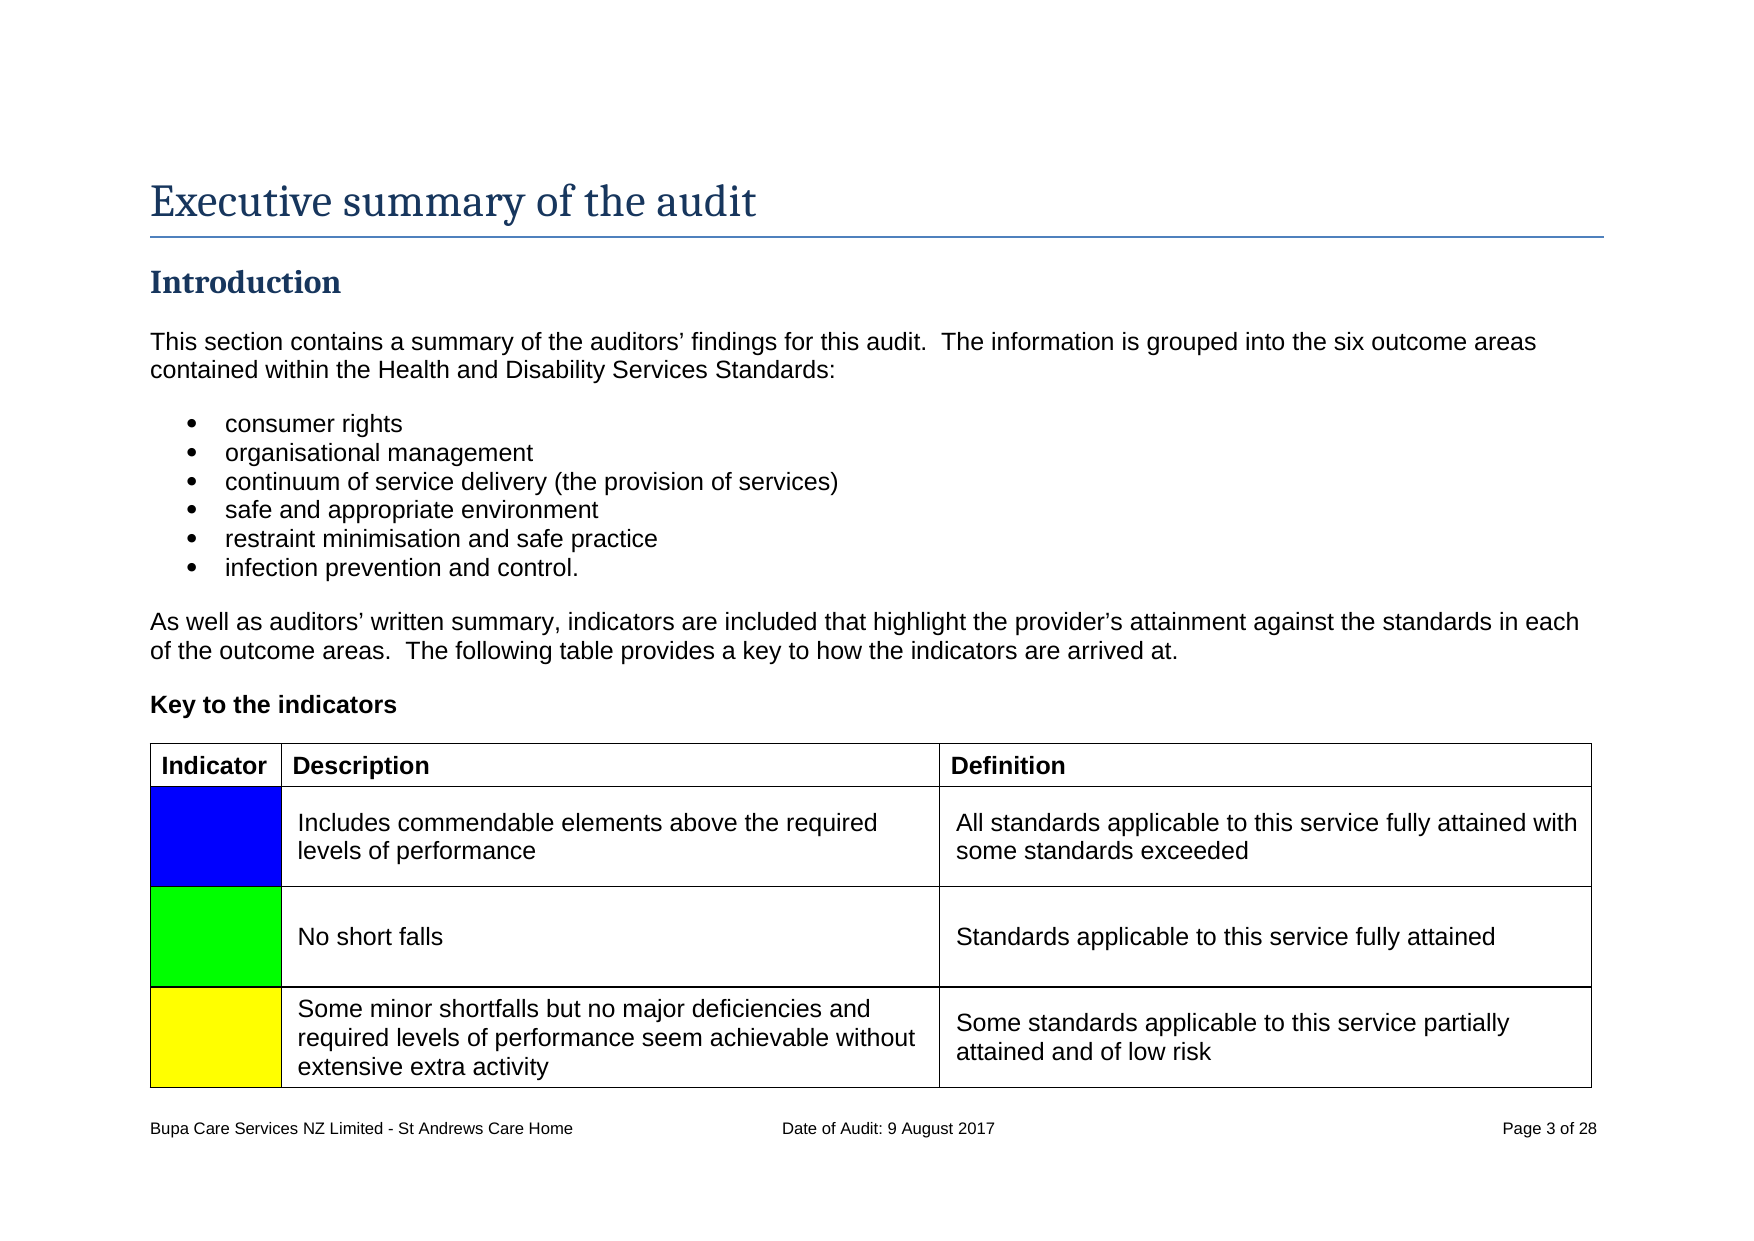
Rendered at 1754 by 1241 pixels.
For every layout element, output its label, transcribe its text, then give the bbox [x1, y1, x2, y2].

list organisational management [187, 438, 1604, 467]
list continuum of service delivery (the provision of services) [187, 467, 1604, 496]
table_header Description [282, 744, 939, 786]
table_cell Includes commendable elements above the required levels of performance [282, 787, 939, 886]
table_cell [151, 787, 281, 886]
subtitle Executive summary of the audit [150, 175, 1604, 236]
text This section contains a summary of the auditors’ findings for this audit. The information is grouped into the six outcome areas contained within the Health and Disability Services Standards: [150, 326, 1604, 384]
table_header Indicator [151, 744, 281, 786]
table_cell Some standards applicable to this service partially attained and of low risk [940, 988, 1591, 1087]
text As well as auditors’ written summary, indicators are included that highlight the provider’s attainment against the standards in each of the outcome areas. The following table provides a key to how the indicators are arrived at. [150, 607, 1604, 664]
list restraint minimisation and safe practice [187, 524, 1604, 553]
table_cell Standards applicable to this service fully attained [940, 887, 1591, 986]
list infection prevention and control. [187, 553, 1604, 582]
table_cell All standards applicable to this service fully attained with some standards exceeded [940, 787, 1591, 886]
table_cell No short falls [282, 887, 939, 986]
list safe and appropriate environment [187, 496, 1604, 524]
table_cell [151, 887, 281, 986]
text Key to the indicators [150, 689, 1604, 718]
table_cell [151, 988, 281, 1087]
table_header Definition [940, 744, 1591, 786]
table_cell Some minor shortfalls but no major deficiencies and required levels of performance seem achievable without extensive extra activity [282, 988, 939, 1087]
subtitle Introduction [150, 263, 1604, 301]
list consumer rights [187, 409, 1604, 438]
